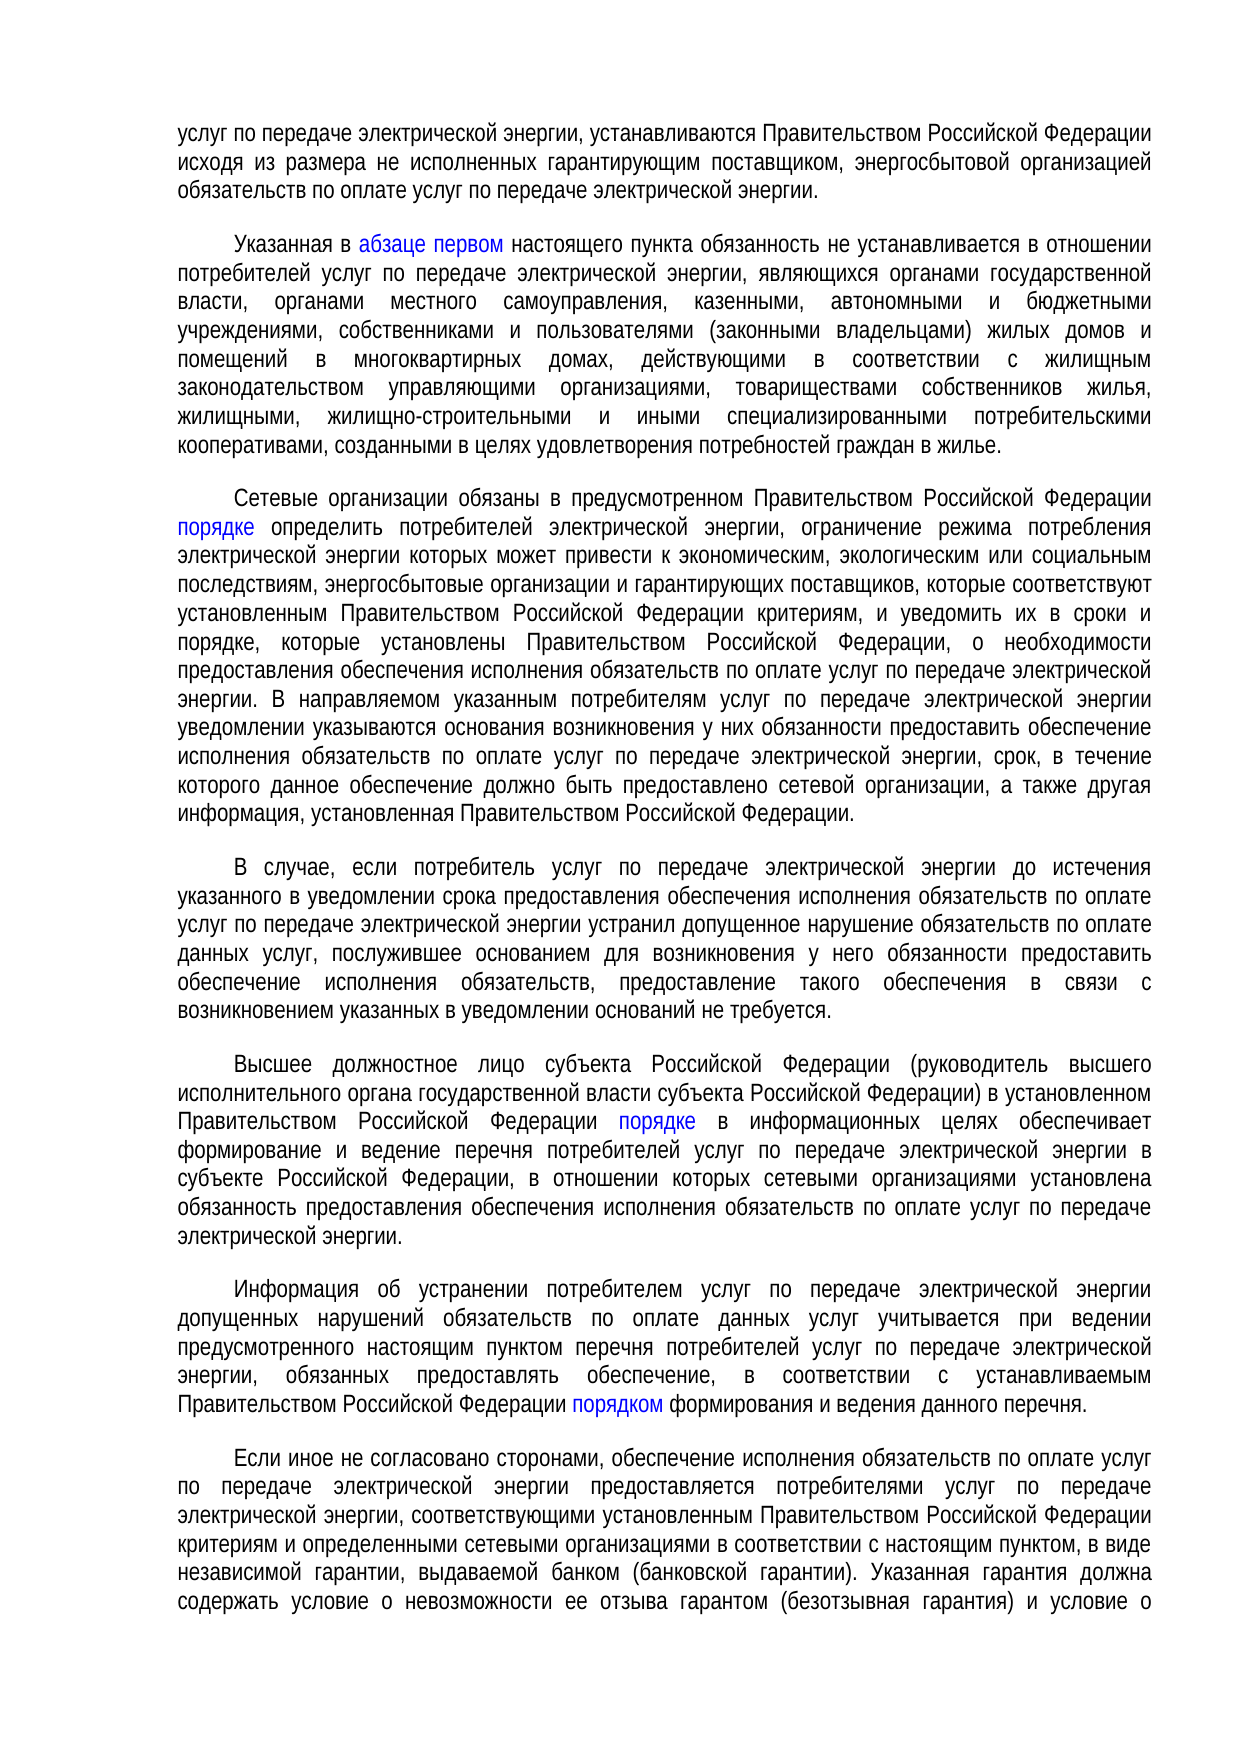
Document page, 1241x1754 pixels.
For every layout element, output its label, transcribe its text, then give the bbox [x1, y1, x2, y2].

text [177, 118, 1152, 204]
text В случае, если потребитель услуг по передаче электрической энергии до истечения указанного в уведомлении срока предоставления обеспечения исполнения обязательств по оплате услуг по передаче электрической энергии устранил допущенное нарушение обязательств по оплате данных услуг, послужившее основанием для возникновения у него обязанности предоставить обеспечение исполнения обязательств, предоставление такого обеспечения в связи с возникновением указанных в уведомлении оснований не требуется. [177, 852, 1152, 1024]
text Указанная в абзаце первом настоящего пункта обязанность не устанавливается в отношении потребителей услуг по передаче электрической энергии, являющихся органами государственной власти, органами местного самоуправления, казенными, автономными и бюджетными учреждениями, собственниками и пользователями (законными владельцами) жилых домов и помещений в многоквартирных домах, действующими в соответствии с жилищным законодательством управляющими организациями, товариществами собственников жилья, жилищными, жилищно-строительными и иными специализированными потребительскими кооперативами, созданными в целях удовлетворения потребностей граждан в жилье. [177, 229, 1152, 458]
text Информация об устранении потребителем услуг по передаче электрической энергии допущенных нарушений обязательств по оплате данных услуг учитывается при ведении предусмотренного настоящим пунктом перечня потребителей услуг по передаче электрической энергии, обязанных предоставлять обеспечение, в соответствии с устанавливаемым Правительством Российской Федерации порядком формирования и ведения данного перечня. [177, 1274, 1152, 1418]
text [177, 1443, 1152, 1614]
text Сетевые организации обязаны в предусмотренном Правительством Российской Федерации порядке определить потребителей электрической энергии, ограничение режима потребления электрической энергии которых может привести к экономическим, экологическим или социальным последствиям, энергосбытовые организации и гарантирующих поставщиков, которые соответствуют установленным Правительством Российской Федерации критериям, и уведомить их в сроки и порядке, которые установлены Правительством Российской Федерации, о необходимости предоставления обеспечения исполнения обязательств по оплате услуг по передаче электрической энергии. В направляемом указанным потребителям услуг по передаче электрической энергии уведомлении указываются основания возникновения у них обязанности предоставить обеспечение исполнения обязательств по оплате услуг по передаче электрической энергии, срок, в течение которого данное обеспечение должно быть предоставлено сетевой организации, а также другая информация, установленная Правительством Российской Федерации. [177, 483, 1152, 827]
text Высшее должностное лицо субъекта Российской Федерации (руководитель высшего исполнительного органа государственной власти субъекта Российской Федерации) в установленном Правительством Российской Федерации порядке в информационных целях обеспечивает формирование и ведение перечня потребителей услуг по передаче электрической энергии в субъекте Российской Федерации, в отношении которых сетевыми организациями установлена обязанность предоставления обеспечения исполнения обязательств по оплате услуг по передаче электрической энергии. [177, 1049, 1152, 1249]
